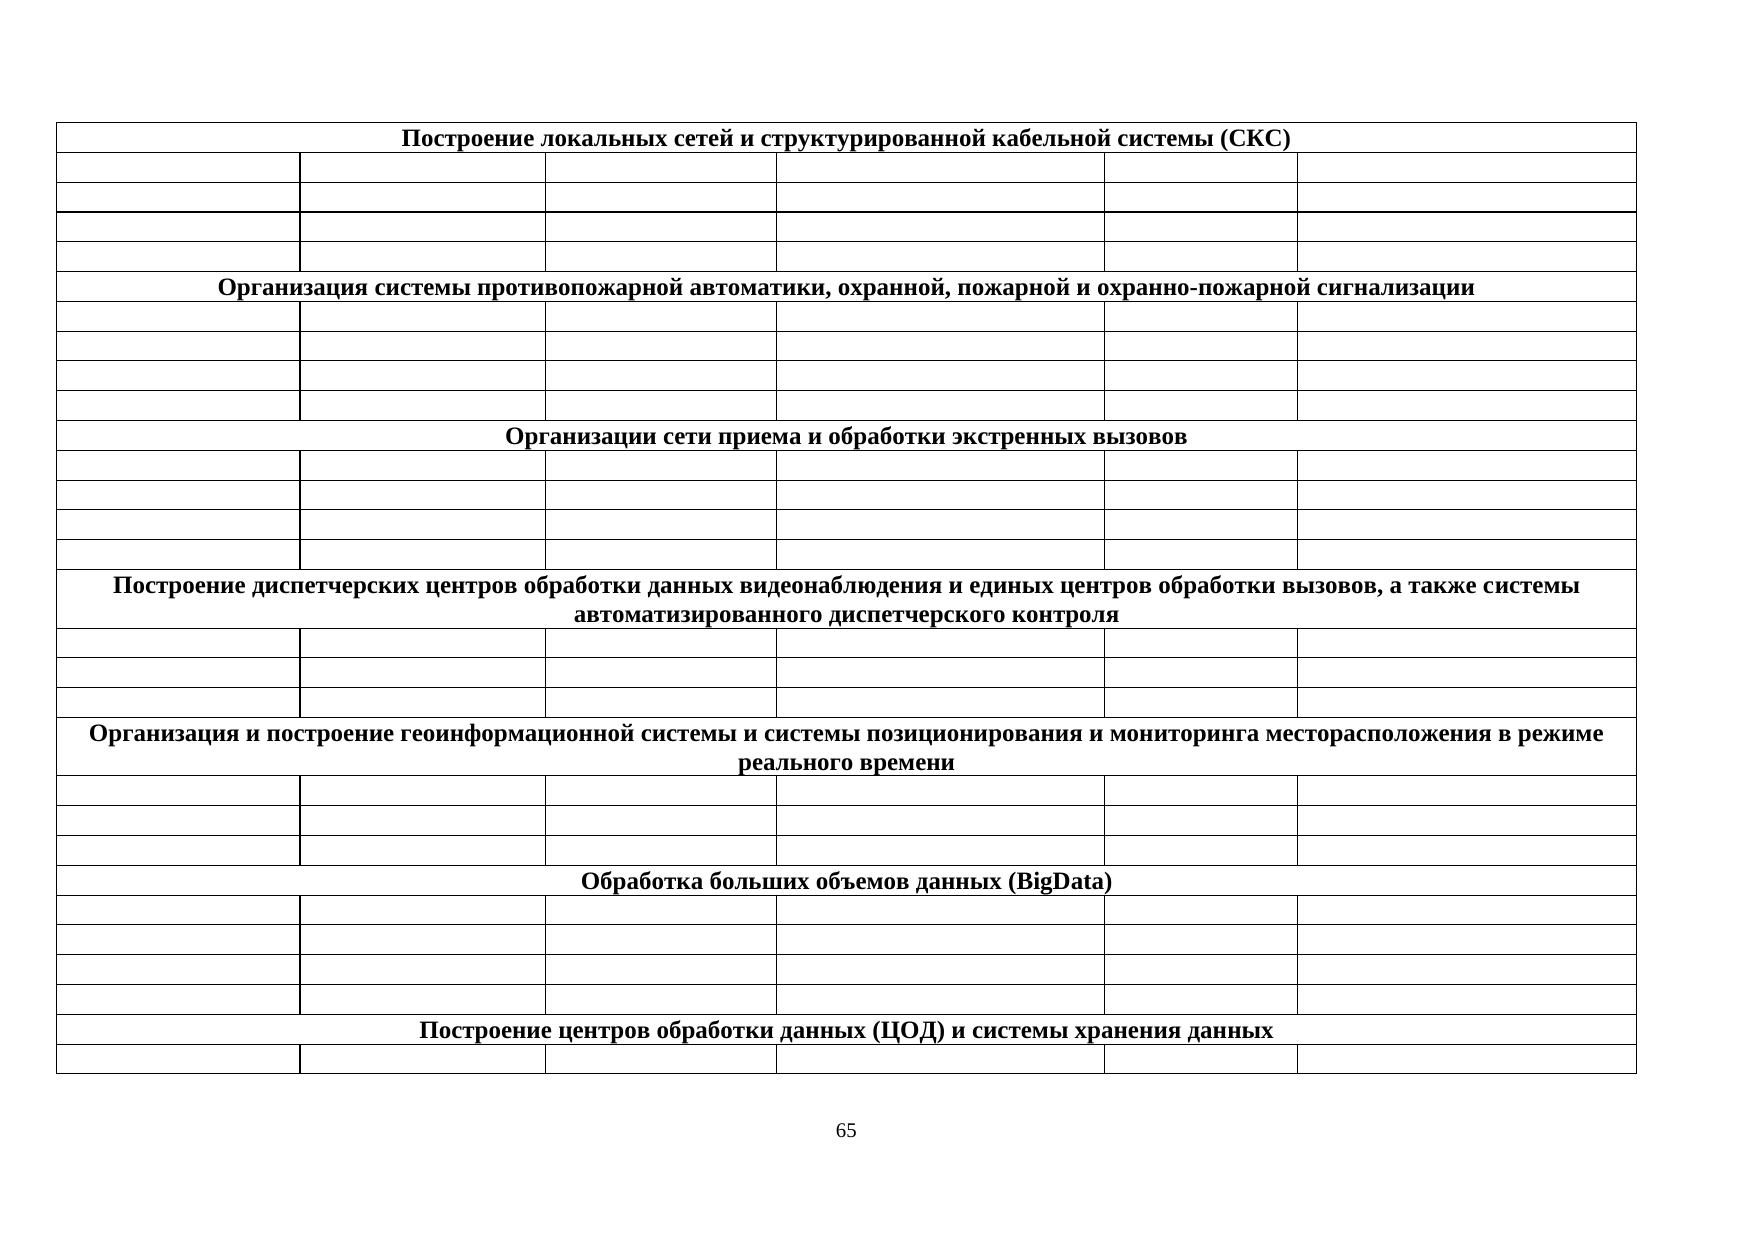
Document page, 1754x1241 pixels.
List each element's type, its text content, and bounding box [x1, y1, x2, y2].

table_cell [301, 896, 545, 924]
table_cell [1298, 302, 1636, 331]
table_cell [57, 985, 299, 1014]
table_cell [546, 451, 776, 479]
table_cell [777, 1045, 1104, 1073]
table_cell [777, 955, 1104, 984]
table_cell [777, 540, 1104, 569]
table_cell [546, 391, 776, 420]
table_cell [301, 836, 545, 865]
table_cell [1105, 925, 1297, 954]
table_cell [1298, 510, 1636, 539]
table_cell [1105, 451, 1297, 479]
table_cell [301, 153, 545, 182]
table_cell [777, 242, 1104, 271]
table_cell [301, 361, 545, 390]
table_cell [777, 629, 1104, 657]
table_cell [1105, 1045, 1297, 1073]
table_cell [301, 1045, 545, 1073]
table_cell [1298, 153, 1636, 182]
table_cell [546, 955, 776, 984]
table_cell [1105, 242, 1297, 271]
table_cell [301, 540, 545, 569]
table_cell [57, 153, 299, 182]
table_cell [546, 183, 776, 211]
table_cell [301, 451, 545, 479]
table_cell Организация и построение геоинформационной системы и системы позиционирования и мониторинга месторасположения в режиме реального времени [57, 718, 1636, 775]
table_cell [1298, 806, 1636, 835]
table_cell [301, 332, 545, 360]
table_cell [546, 629, 776, 657]
table_cell [1298, 836, 1636, 865]
table_cell [777, 332, 1104, 360]
table_cell [546, 925, 776, 954]
table_cell [57, 361, 299, 390]
table_cell [1105, 806, 1297, 835]
table_cell [1298, 451, 1636, 479]
table_cell [57, 332, 299, 360]
table_cell [1105, 688, 1297, 717]
table_cell [1298, 361, 1636, 390]
table_cell [301, 925, 545, 954]
table_cell [546, 540, 776, 569]
table_cell [301, 955, 545, 984]
table_cell [1105, 658, 1297, 687]
table_cell [546, 658, 776, 687]
table_cell [777, 776, 1104, 805]
table_cell [1298, 183, 1636, 211]
table_cell [1298, 213, 1636, 241]
table_cell [301, 776, 545, 805]
table_cell [1298, 629, 1636, 657]
table_cell [301, 183, 545, 211]
table_cell [1105, 213, 1297, 241]
table_cell [57, 925, 299, 954]
table_cell [777, 481, 1104, 509]
table_cell [777, 925, 1104, 954]
table_cell [546, 481, 776, 509]
table_cell [1298, 896, 1636, 924]
table_cell [301, 302, 545, 331]
table_cell [546, 836, 776, 865]
table_cell [1105, 896, 1297, 924]
table_cell [301, 806, 545, 835]
table_cell [1298, 955, 1636, 984]
table_cell [1105, 955, 1297, 984]
table_cell [546, 302, 776, 331]
table_cell [57, 776, 299, 805]
table_cell [1105, 836, 1297, 865]
table_cell [57, 806, 299, 835]
table_cell [57, 896, 299, 924]
table_cell [57, 955, 299, 984]
table_cell Построение центров обработки данных (ЦОД) и системы хранения данных [57, 1015, 1636, 1043]
table_cell [1298, 391, 1636, 420]
table_cell [546, 153, 776, 182]
table_cell [1105, 629, 1297, 657]
table_cell [1105, 332, 1297, 360]
table_cell [777, 391, 1104, 420]
table_cell [1105, 540, 1297, 569]
table_cell [777, 806, 1104, 835]
table_cell [301, 985, 545, 1014]
table_cell [57, 391, 299, 420]
table_cell [777, 451, 1104, 479]
table_cell [301, 510, 545, 539]
table_cell [1105, 510, 1297, 539]
table_cell [301, 391, 545, 420]
table_cell [57, 242, 299, 271]
table_cell [777, 985, 1104, 1014]
table_cell [57, 658, 299, 687]
table_cell [57, 510, 299, 539]
table_cell [57, 1045, 299, 1073]
table_cell [1298, 658, 1636, 687]
table_cell [546, 213, 776, 241]
table_cell [1298, 688, 1636, 717]
table_cell [546, 242, 776, 271]
table_cell [57, 183, 299, 211]
table_cell [57, 688, 299, 717]
table_cell [1298, 985, 1636, 1014]
table_cell [777, 361, 1104, 390]
table_cell [301, 242, 545, 271]
table_cell [301, 481, 545, 509]
table_cell [1298, 1045, 1636, 1073]
table_cell [1105, 481, 1297, 509]
table_cell [301, 658, 545, 687]
table_cell [57, 629, 299, 657]
table_cell [1298, 776, 1636, 805]
table_cell [1105, 776, 1297, 805]
table_cell Построение диспетчерских центров обработки данных видеонаблюдения и единых центров обработки вызовов, а также системы автоматизированного диспетчерского контроля [57, 570, 1636, 627]
table_cell [546, 985, 776, 1014]
table_cell [777, 658, 1104, 687]
table_cell [546, 776, 776, 805]
table_cell [1298, 332, 1636, 360]
table_cell [57, 451, 299, 479]
table_cell [57, 481, 299, 509]
table_cell [1298, 242, 1636, 271]
table_cell [546, 1045, 776, 1073]
table_cell [57, 302, 299, 331]
table_cell [777, 510, 1104, 539]
table_cell [546, 688, 776, 717]
table_cell [57, 540, 299, 569]
table_cell [1298, 481, 1636, 509]
table_cell [1298, 540, 1636, 569]
table_cell [546, 332, 776, 360]
table_cell [1105, 153, 1297, 182]
table_cell Организация системы противопожарной автоматики, охранной, пожарной и охранно-пожарной сигнализации [57, 272, 1636, 301]
table_cell Построение локальных сетей и структурированной кабельной системы (СКС) [57, 123, 1636, 152]
table_cell [57, 836, 299, 865]
table_cell Обработка больших объемов данных (BigData) [57, 866, 1636, 894]
table_cell [777, 213, 1104, 241]
table_cell [1105, 183, 1297, 211]
table_cell [777, 153, 1104, 182]
table_cell [546, 361, 776, 390]
table_cell [777, 896, 1104, 924]
table_cell [301, 629, 545, 657]
table_cell [777, 302, 1104, 331]
table_cell [1105, 361, 1297, 390]
table_cell [546, 510, 776, 539]
table_cell [546, 806, 776, 835]
table_cell [1105, 302, 1297, 331]
table_cell [1105, 391, 1297, 420]
table_cell [546, 896, 776, 924]
table_cell [777, 836, 1104, 865]
table_cell [777, 183, 1104, 211]
table_cell [301, 688, 545, 717]
table_cell [777, 688, 1104, 717]
table_cell [57, 213, 299, 241]
table_cell [1105, 985, 1297, 1014]
table_cell Организации сети приема и обработки экстренных вызовов [57, 421, 1636, 450]
table_cell [1298, 925, 1636, 954]
table_cell [301, 213, 545, 241]
